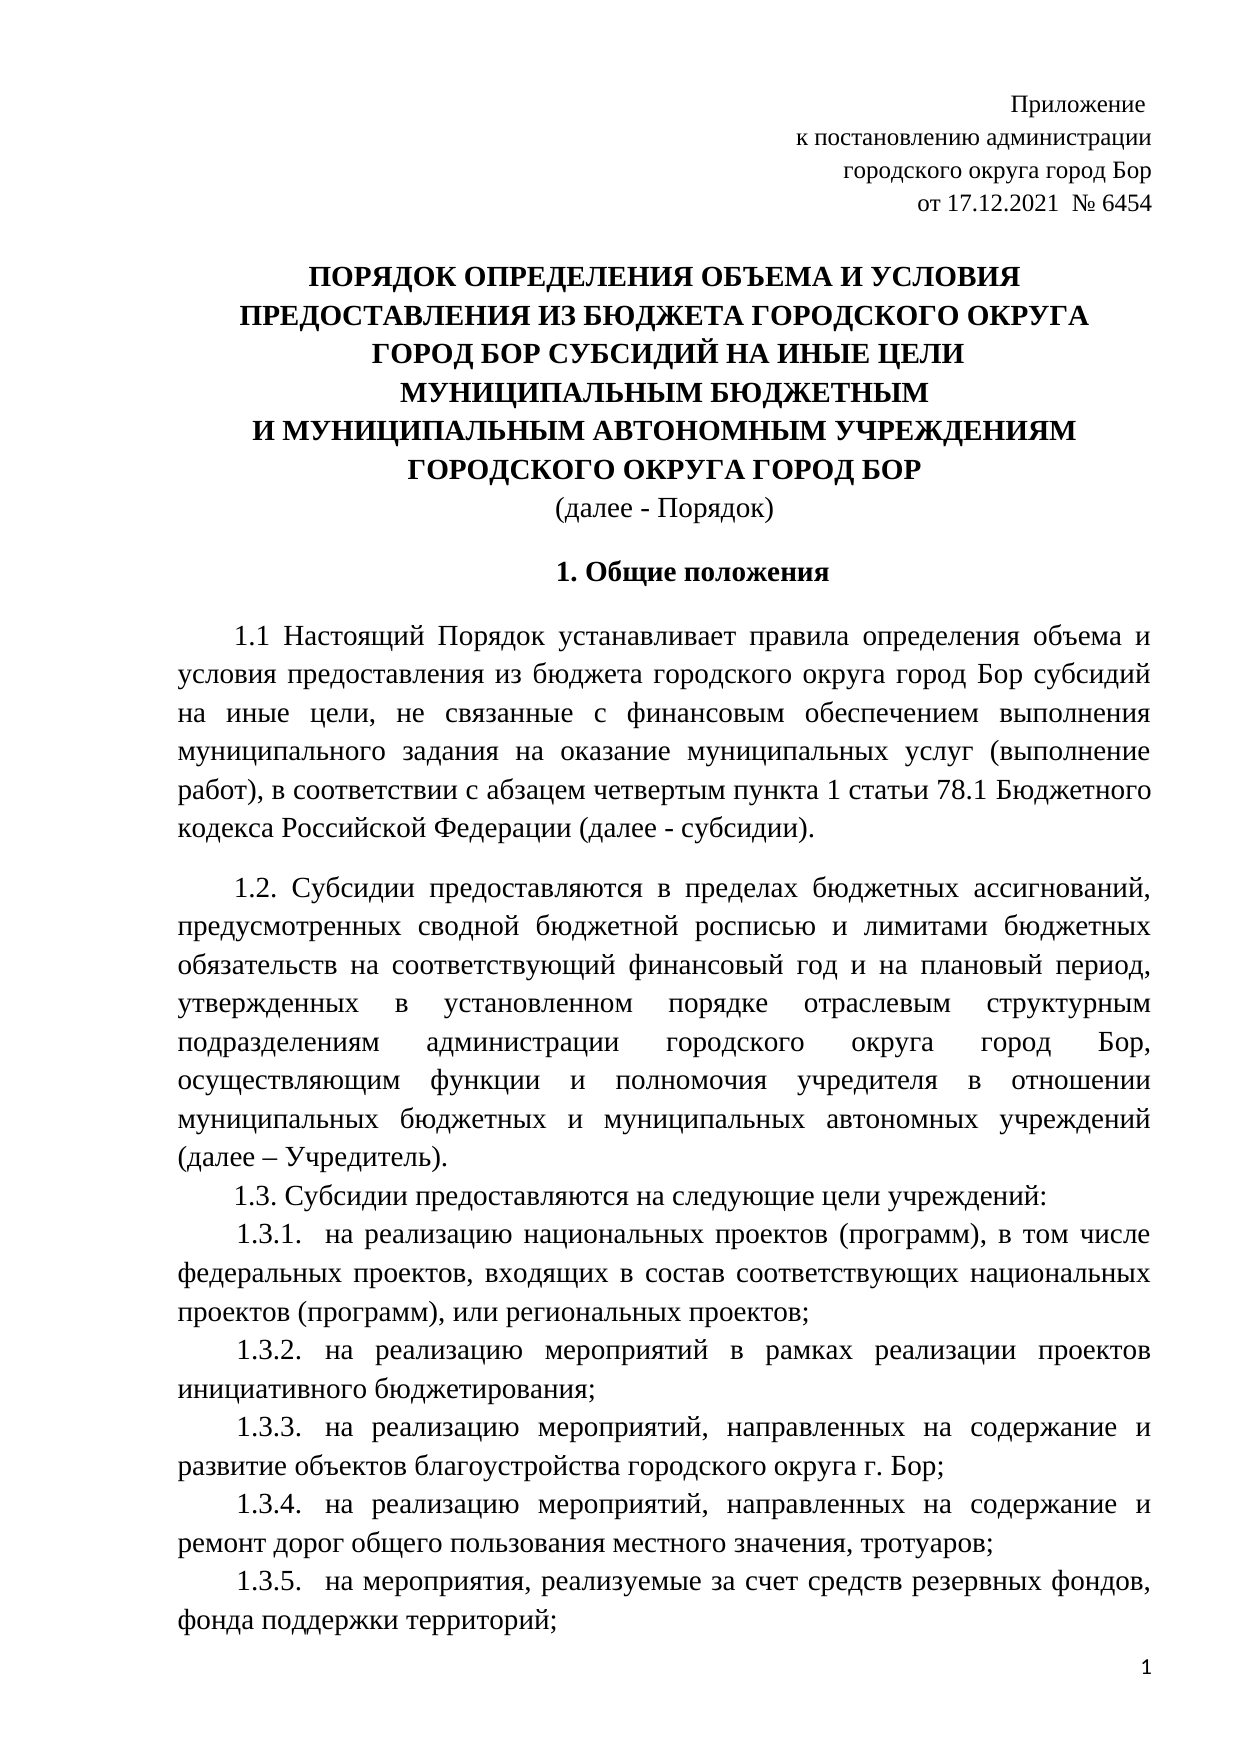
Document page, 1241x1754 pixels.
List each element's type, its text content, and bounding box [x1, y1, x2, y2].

list на мероприятия, реализуемые за счет средств резервных фондов, фонда поддержки территорий; [177, 1563, 1152, 1636]
text (далее - Порядок) [177, 491, 1152, 524]
title И МУНИЦИПАЛЬНЫМ АВТОНОМНЫМ УЧРЕЖДЕНИЯМ [177, 413, 1152, 447]
text 1.3. Субсидии предоставляются на следующие цели учреждений: [177, 1178, 1152, 1212]
text Приложение к постановлению администрации [177, 89, 1152, 150]
title МУНИЦИПАЛЬНЫМ БЮДЖЕТНЫМ [177, 375, 1152, 408]
text городского округа город Бор от 17.12.2021 № 6454 [177, 155, 1152, 216]
title ПОРЯДОК ОПРЕДЕЛЕНИЯ ОБЪЕМА И УСЛОВИЯ [177, 259, 1152, 293]
list на реализацию мероприятий, направленных на содержание и ремонт дорог общего пользования местного значения, тротуаров; [177, 1486, 1152, 1558]
title ПРЕДОСТАВЛЕНИЯ ИЗ БЮДЖЕТА ГОРОДСКОГО ОКРУГА [177, 298, 1152, 331]
text 1.2. Субсидии предоставляются в пределах бюджетных ассигнований, предусмотренных сводной бюджетной росписью и лимитами бюджетных обязательств на соответствующий финансовый год и на плановый период, утвержденных в установленном порядке отраслевым структурным подразделениям администрации городского округа город Бор, осуществляющим функции и полномочия учредителя в отношении муниципальных бюджетных и муниципальных автономных учреждений (далее – Учредитель). [177, 870, 1152, 1173]
list на реализацию национальных проектов (программ), в том числе федеральных проектов, входящих в состав соответствующих национальных проектов (программ), или региональных проектов; [177, 1217, 1152, 1327]
text 1. Общие положения [177, 554, 1152, 588]
text 1.1 Настоящий Порядок устанавливает правила определения объема и условия предоставления из бюджета городского округа город Бор субсидий на иные цели, не связанные с финансовым обеспечением выполнения муниципального задания на оказание муниципальных услуг (выполнение работ), в соответствии с абзацем четвертым пункта 1 статьи 78.1 Бюджетного кодекса Российской Федерации (далее - субсидии). [177, 618, 1152, 844]
list на реализацию мероприятий, направленных на содержание и развитие объектов благоустройства городского округа г. Бор; [177, 1409, 1152, 1481]
title ГОРОД БОР СУБСИДИЙ НА ИНЫЕ ЦЕЛИ [177, 336, 1152, 370]
list на реализацию мероприятий в рамках реализации проектов инициативного бюджетирования; [177, 1332, 1152, 1404]
title ГОРОДСКОГО ОКРУГА ГОРОД БОР [177, 452, 1152, 486]
